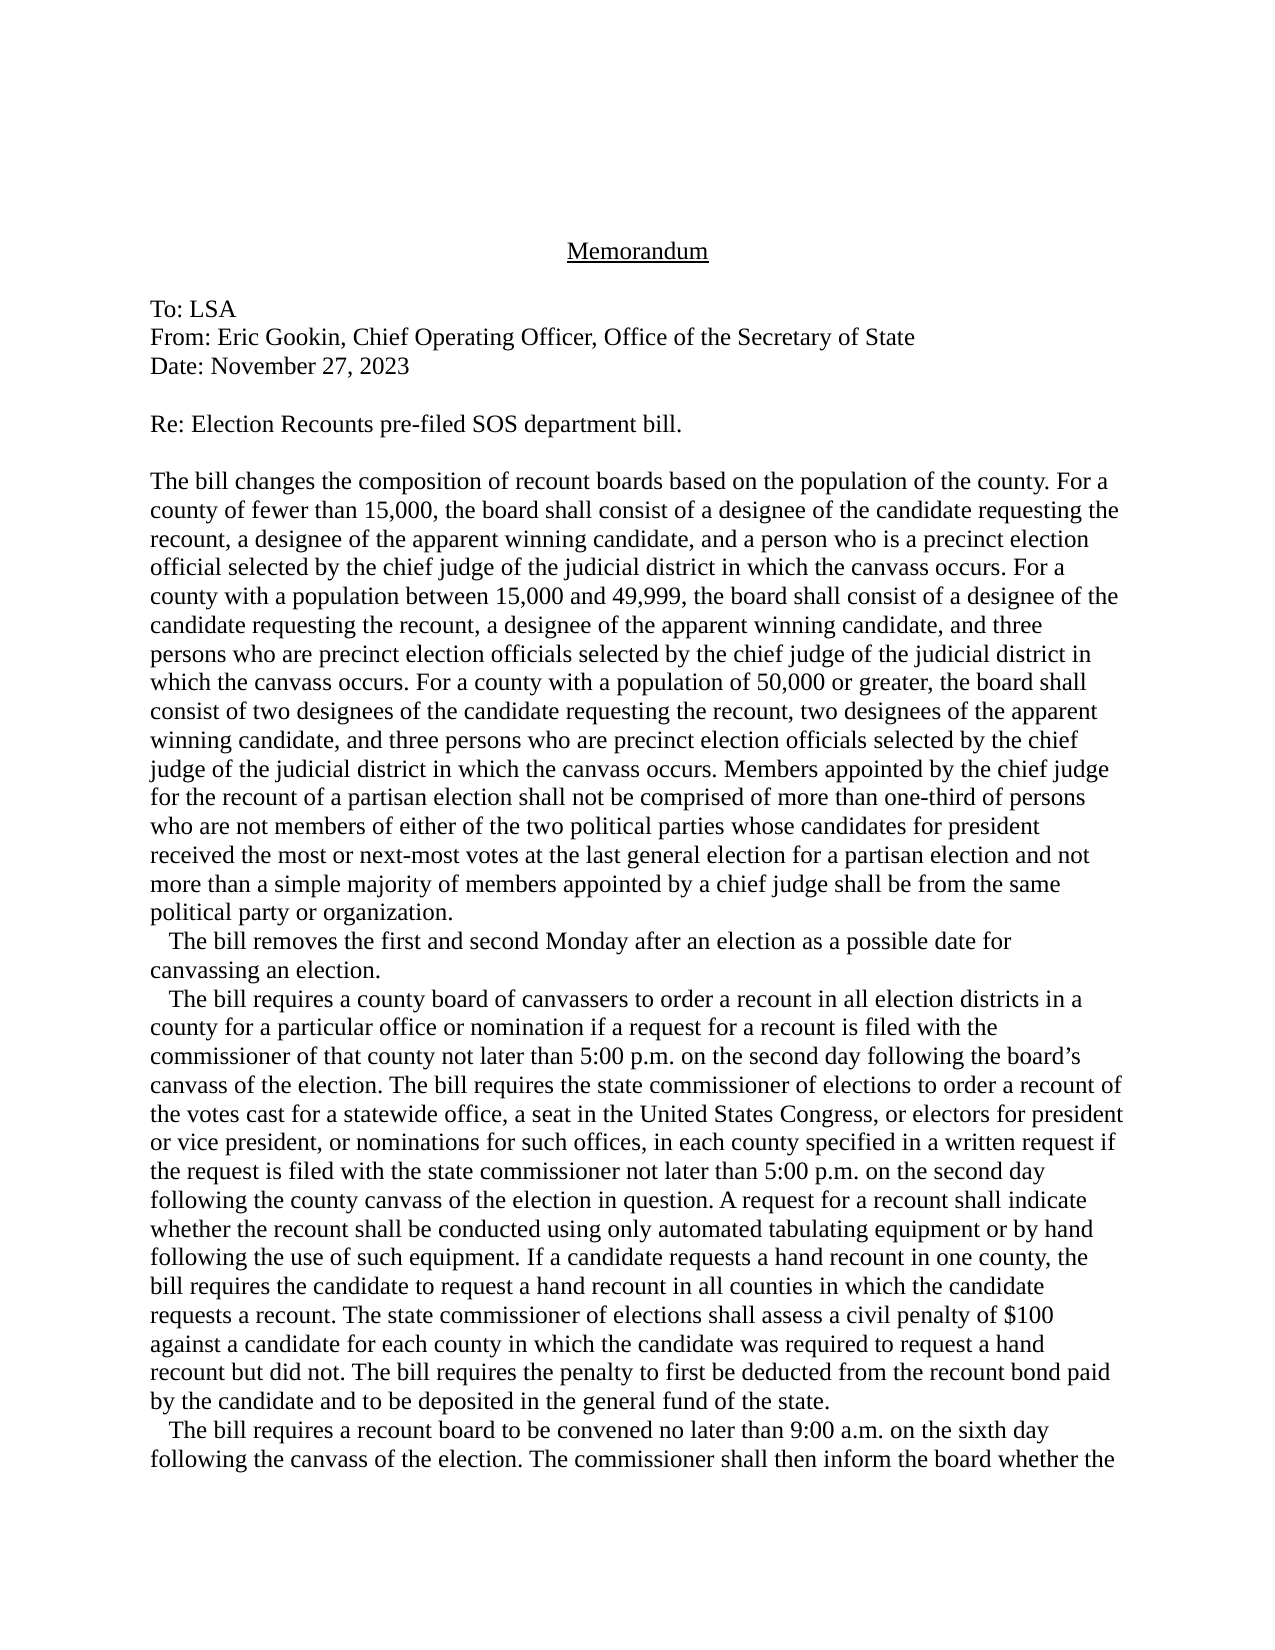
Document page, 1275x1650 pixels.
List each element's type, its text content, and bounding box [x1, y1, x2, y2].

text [150, 1415, 1125, 1472]
text The bill removes the first and second Monday after an election as a possible date for canvassing an election. [150, 926, 1125, 984]
text Memorandum [150, 236, 1125, 265]
text Date: November 27, 2023 [150, 351, 1125, 380]
text The bill changes the composition of recount boards based on the population of the county. For a county of fewer than 15,000, the board shall consist of a designee of the candidate requesting the recount, a designee of the apparent winning candidate, and a person who is a precinct election official selected by the chief judge of the judicial district in which the canvass occurs. For a county with a population between 15,000 and 49,999, the board shall consist of a designee of the candidate requesting the recount, a designee of the apparent winning candidate, and three persons who are precinct election officials selected by the chief judge of the judicial district in which the canvass occurs. For a county with a population of 50,000 or greater, the board shall consist of two designees of the candidate requesting the recount, two designees of the apparent winning candidate, and three persons who are precinct election officials selected by the chief judge of the judicial district in which the canvass occurs. Members appointed by the chief judge for the recount of a partisan election shall not be comprised of more than one-third of persons who are not members of either of the two political parties whose candidates for president received the most or next-most votes at the last general election for a partisan election and not more than a simple majority of members appointed by a chief judge shall be from the same political party or organization. [150, 466, 1125, 926]
text Re: Election Recounts pre-filed SOS department bill. [150, 409, 1125, 437]
text The bill requires a county board of canvassers to order a recount in all election districts in a county for a particular office or nomination if a request for a recount is filed with the commissioner of that county not later than 5:00 p.m. on the second day following the board’s canvass of the election. The bill requires the state commissioner of elections to order a recount of the votes cast for a statewide office, a seat in the United States Congress, or electors for president or vice president, or nominations for such offices, in each county specified in a written request if the request is filed with the state commissioner not later than 5:00 p.m. on the second day following the county canvass of the election in question. A request for a recount shall indicate whether the recount shall be conducted using only automated tabulating equipment or by hand following the use of such equipment. If a candidate requests a hand recount in one county, the bill requires the candidate to request a hand recount in all counties in which the candidate requests a recount. The state commissioner of elections shall assess a civil penalty of $100 against a candidate for each county in which the candidate was required to request a hand recount but did not. The bill requires the penalty to first be deducted from the recount bond paid by the candidate and to be deposited in the general fund of the state. [150, 984, 1125, 1415]
text To: LSA [150, 294, 1125, 322]
text From: Eric Gookin, Chief Operating Officer, Office of the Secretary of State [150, 322, 1125, 351]
